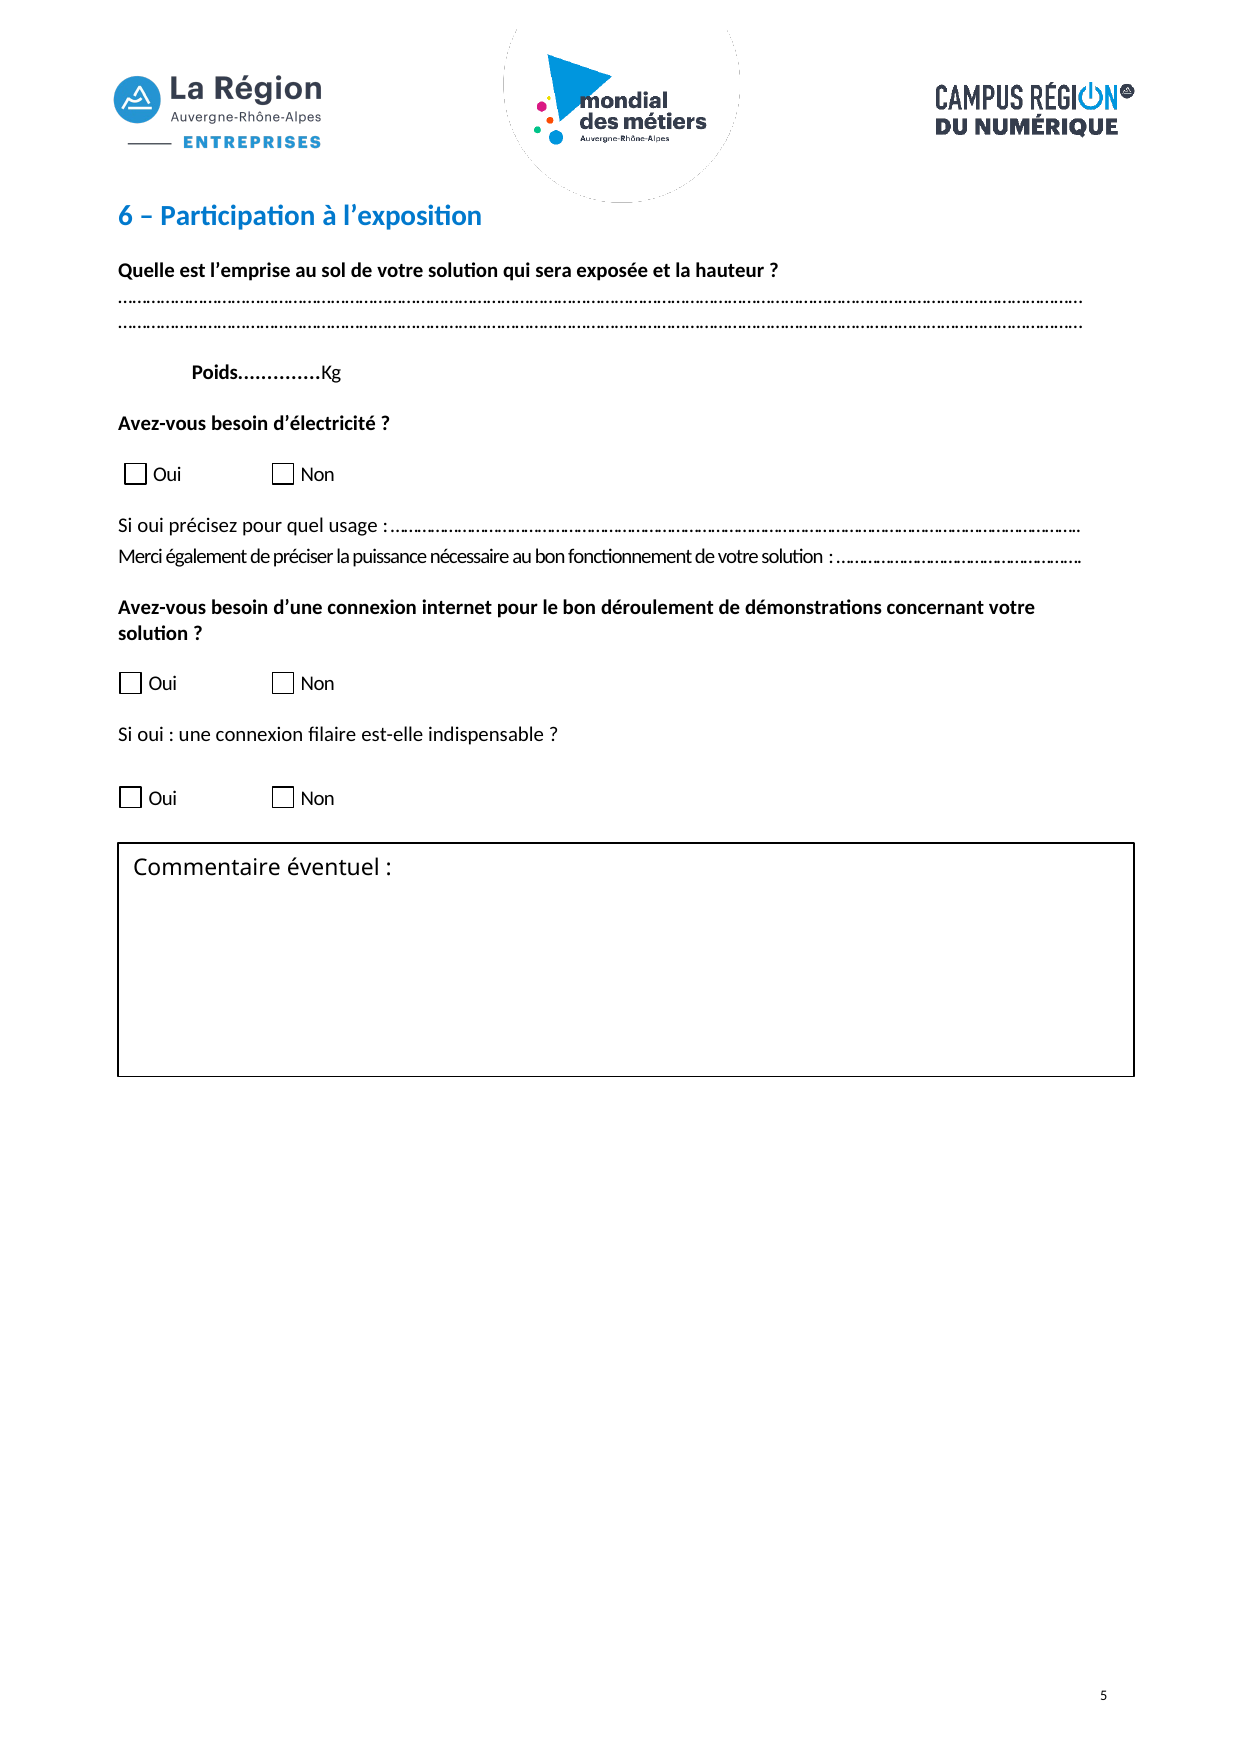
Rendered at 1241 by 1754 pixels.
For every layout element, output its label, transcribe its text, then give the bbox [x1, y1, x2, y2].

text Oui Non [148, 785, 1146, 810]
subtitle Avez-vous besoin d’une connexion internet pour le bon déroulement de démonstrations concernant votre solution ? [118, 594, 1100, 645]
text Si oui : une connexion filaire est-elle indispensable ? [118, 722, 1146, 747]
text Merci également de préciser la puissance nécessaire au bon fonctionnement de votre solution : ………………………………………………. [118, 543, 1146, 569]
picture [909, 58, 1147, 161]
subtitle Quelle est l’emprise au sol de votre solution qui sera exposée et la hauteur ? [118, 258, 1146, 283]
text …………………………………………………………………………………………………………………………………………………………………………………… [118, 309, 1146, 334]
text Si oui précisez pour quel usage : ……………………………………………………………………………………………………………………………………….. [118, 512, 1146, 537]
text Poids Kg [192, 359, 1146, 385]
picture [502, 29, 741, 197]
picture [95, 58, 338, 166]
list – Participation à l’exposition [118, 197, 1146, 232]
text …………………………………………………………………………………………………………………………………………………………………………………… [118, 283, 1146, 309]
text Oui Non [153, 461, 1146, 487]
text Oui Non [148, 671, 1146, 696]
subtitle Avez-vous besoin d’électricité ? [118, 411, 1146, 436]
